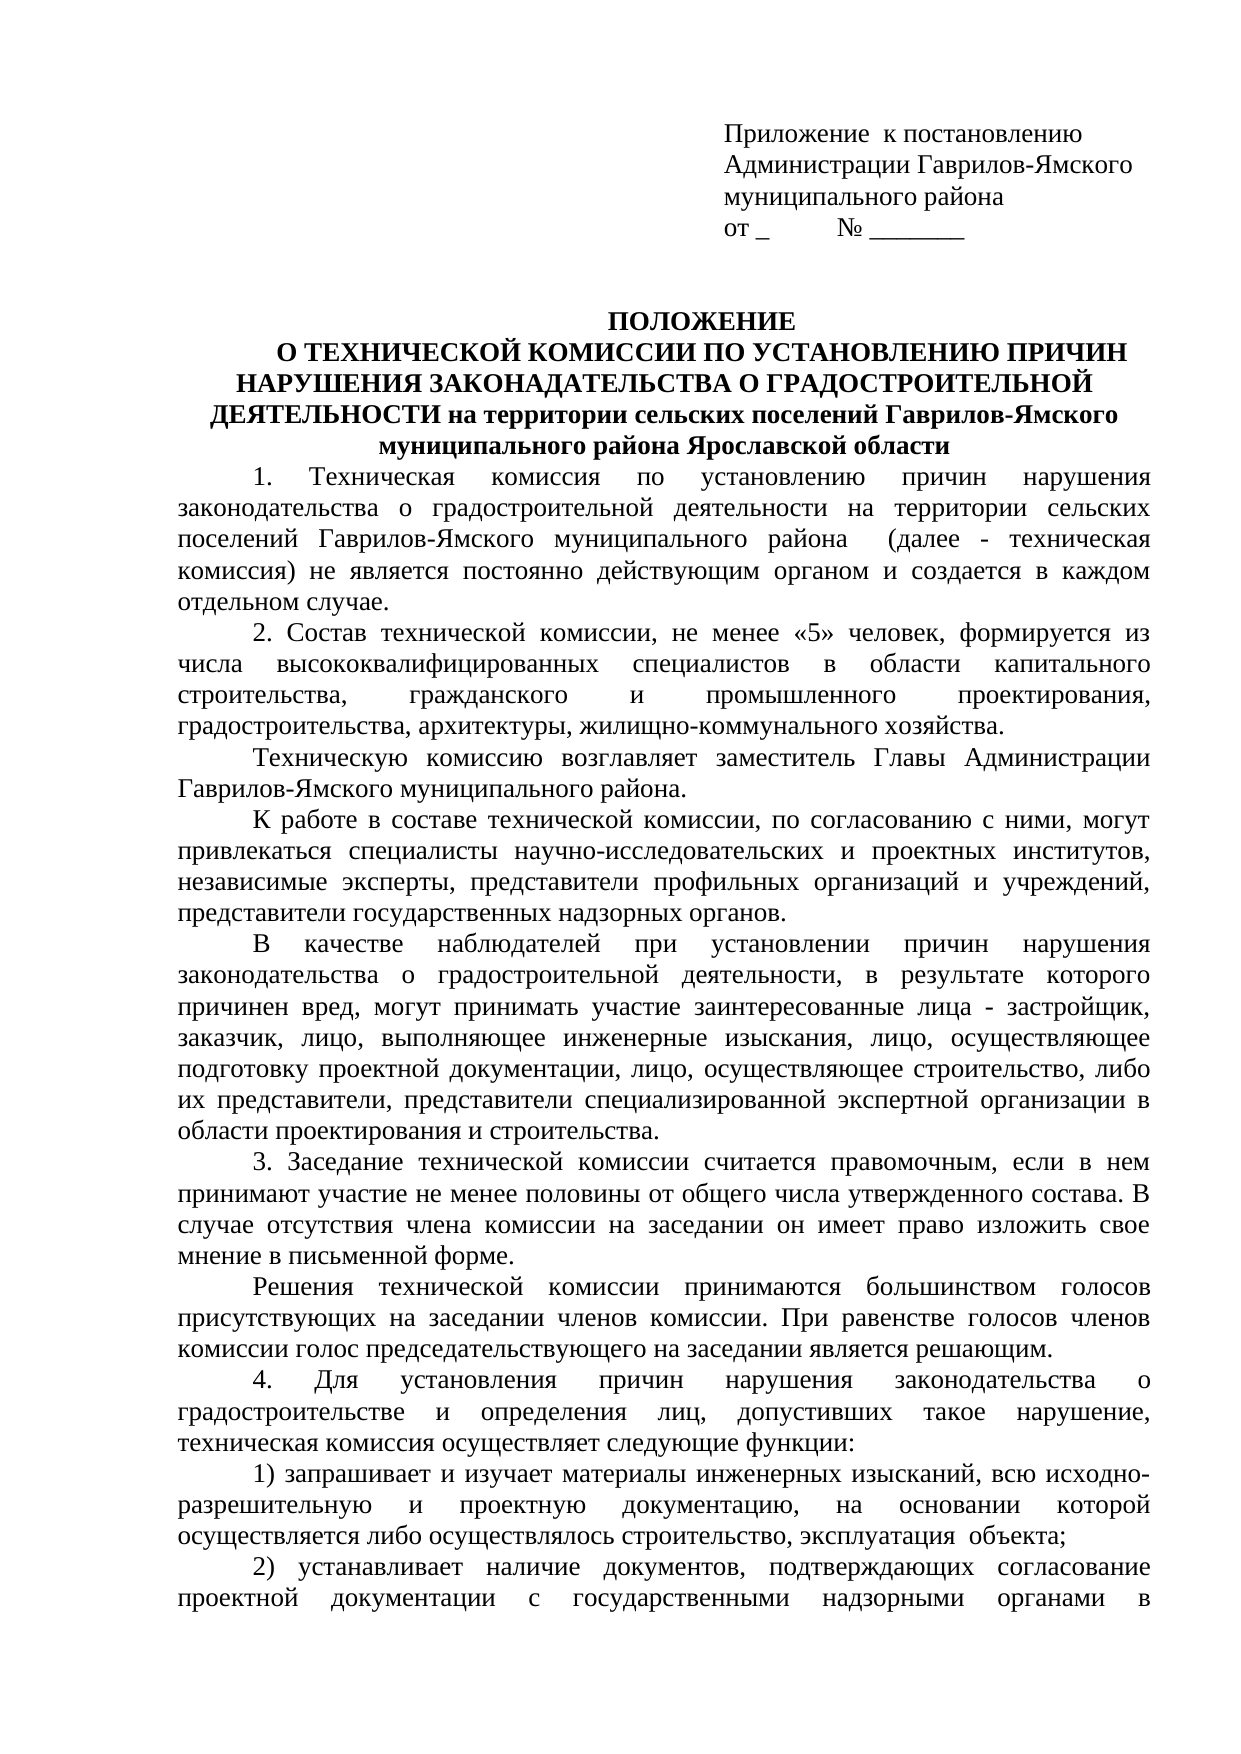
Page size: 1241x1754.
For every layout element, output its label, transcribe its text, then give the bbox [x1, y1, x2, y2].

text 2. Состав технической комиссии, не менее «5» человек, формируется из числа высококвалифицированных специалистов в области капитального строительства, гражданского и промышленного проектирования, градостроительства, архитектуры, жилищно-коммунального хозяйства. [177, 616, 1152, 741]
text Администрации Гаврилов-Ямского [177, 149, 1149, 180]
text от _ № _______ [177, 211, 1149, 242]
text 4. Для установления причин нарушения законодательства о градостроительстве и определения лиц, допустивших такое нарушение, техническая комиссия осуществляет следующие функции: [177, 1363, 1152, 1457]
text В качестве наблюдателей при установлении причин нарушения законодательства о градостроительной деятельности, в результате которого причинен вред, могут принимать участие заинтересованные лица - застройщик, заказчик, лицо, выполняющее инженерные изыскания, лицо, осуществляющее подготовку проектной документации, лицо, осуществляющее строительство, либо их представители, представители специализированной экспертной организации в области проектирования и строительства. [177, 927, 1152, 1146]
text О ТЕХНИЧЕСКОЙ КОМИССИИ ПО УСТАНОВЛЕНИЮ ПРИЧИН НАРУШЕНИЯ ЗАКОНАДАТЕЛЬСТВА О ГРАДОСТРОИТЕЛЬНОЙ ДЕЯТЕЛЬНОСТИ на территории сельских поселений Гаврилов-Ямского муниципального района Ярославской области [177, 336, 1152, 460]
text 3. Заседание технической комиссии считается правомочным, если в нем принимают участие не менее половины от общего числа утвержденного состава. В случае отсутствия члена комиссии на заседании он имеет право изложить свое мнение в письменной форме. [177, 1146, 1152, 1270]
text Решения технической комиссии принимаются большинством голосов присутствующих на заседании членов комиссии. При равенстве голосов членов комиссии голос председательствующего на заседании является решающим. [177, 1270, 1152, 1363]
text Техническую комиссию возглавляет заместитель Главы Администрации Гаврилов-Ямского муниципального района. [177, 741, 1152, 803]
text Приложение к постановлению [177, 118, 1149, 149]
text 1) запрашивает и изучает материалы инженерных изысканий, всю исходно-разрешительную и проектную документацию, на основании которой осуществляется либо осуществлялось строительство, эксплуатация объекта; [177, 1457, 1152, 1550]
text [177, 1550, 1152, 1613]
text 1. Техническая комиссия по установлению причин нарушения законодательства о градостроительной деятельности на территории сельских поселений Гаврилов-Ямского муниципального района (далее - техническая комиссия) не является постоянно действующим органом и создается в каждом отдельном случае. [177, 460, 1152, 616]
text ПОЛОЖЕНИЕ [177, 304, 1152, 336]
text муниципального района [177, 180, 1149, 211]
text К работе в составе технической комиссии, по согласованию с ними, могут привлекаться специалисты научно-исследовательских и проектных институтов, независимые эксперты, представители профильных организаций и учреждений, представители государственных надзорных органов. [177, 803, 1152, 927]
